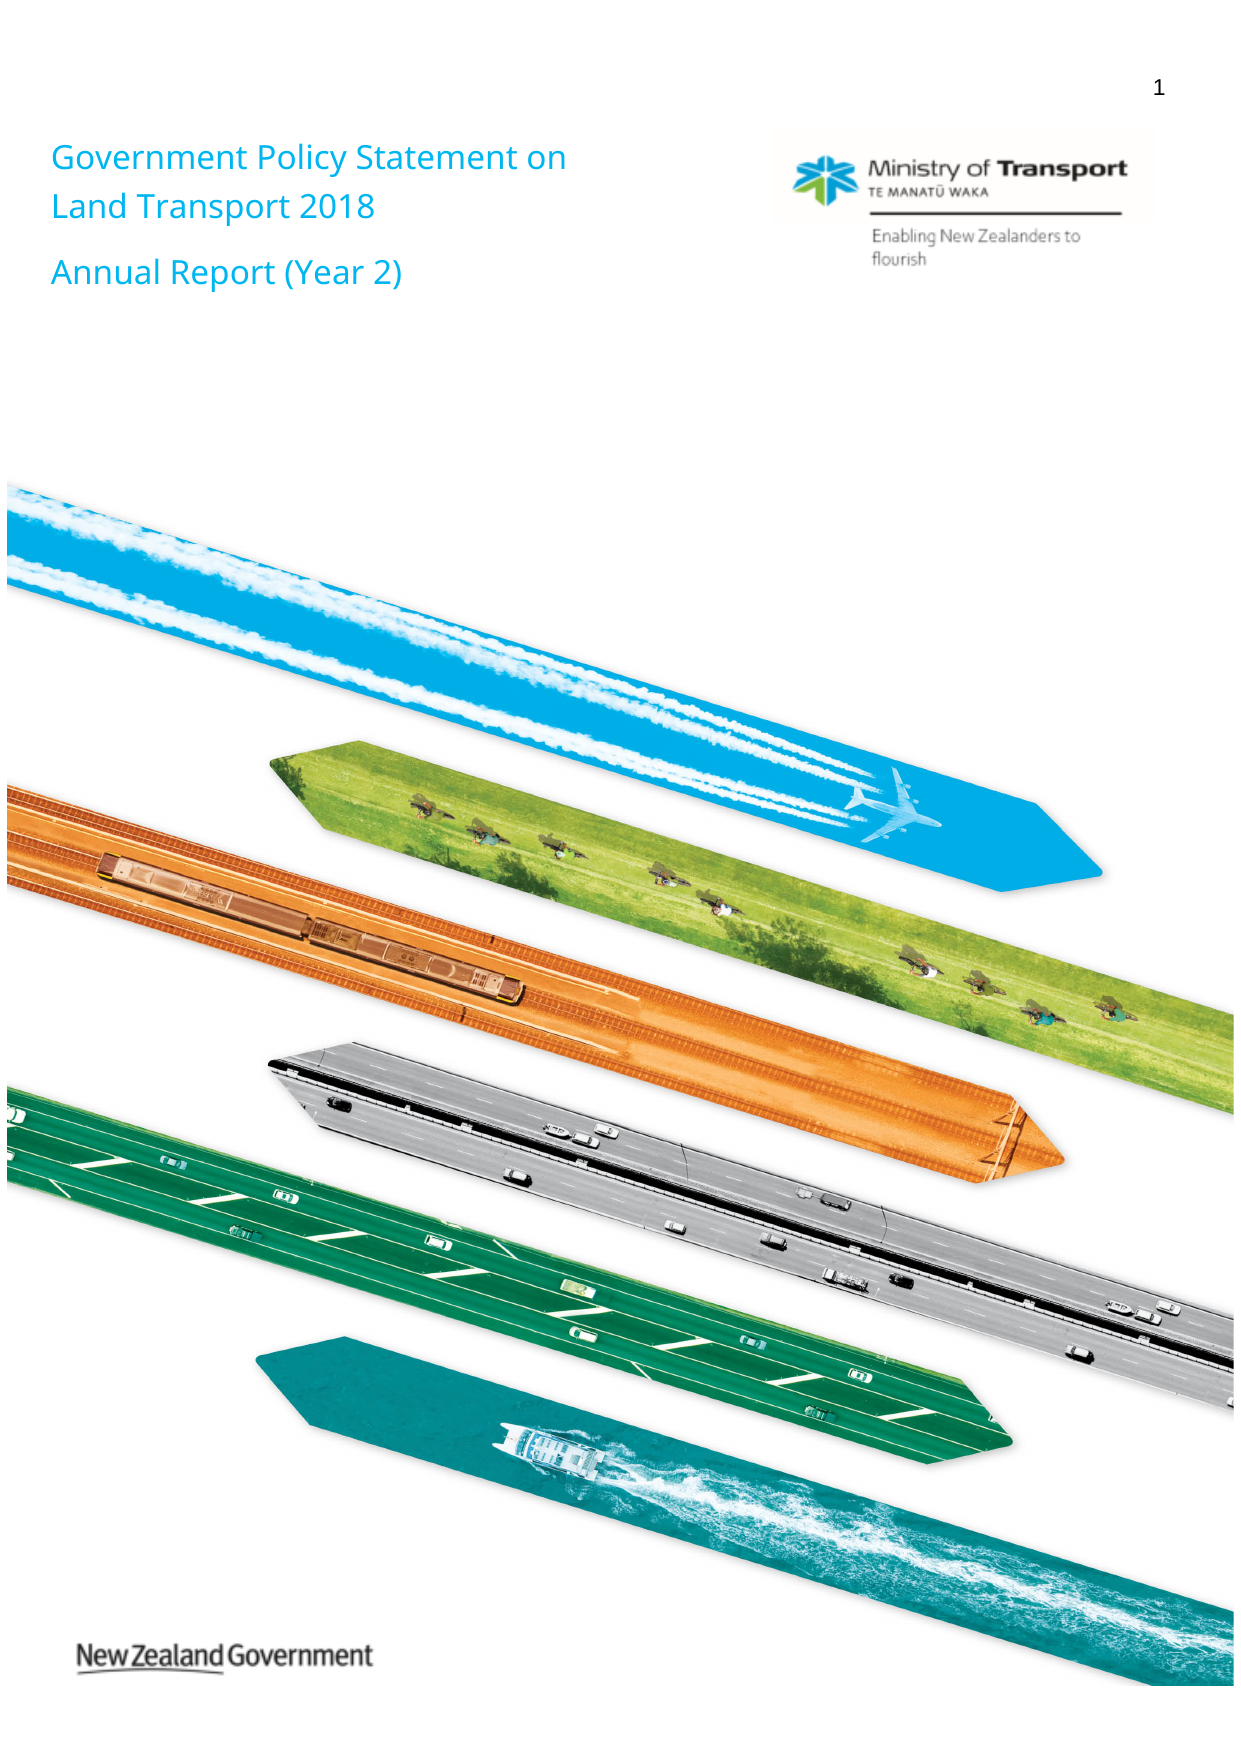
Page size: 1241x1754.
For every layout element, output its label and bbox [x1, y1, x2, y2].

picture [63, 1630, 382, 1683]
picture [772, 126, 1184, 286]
